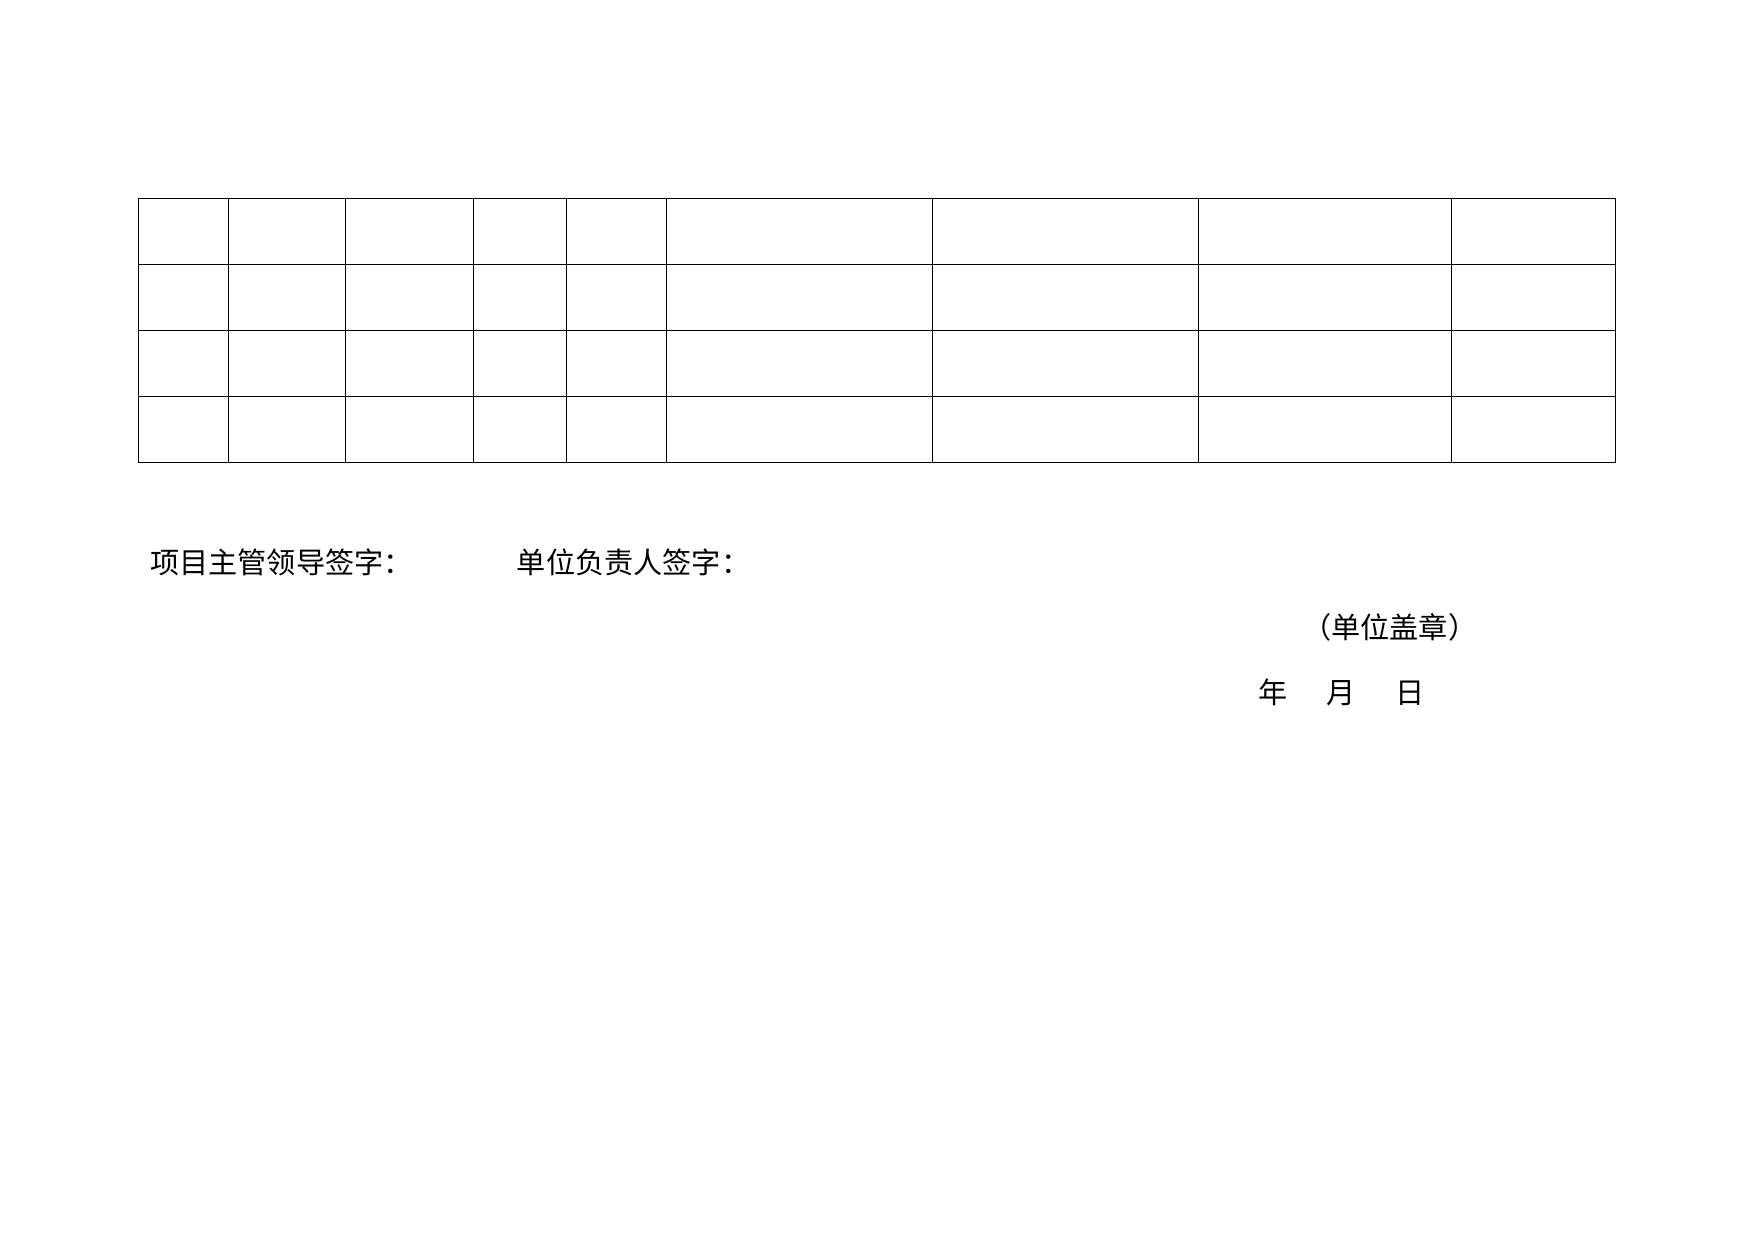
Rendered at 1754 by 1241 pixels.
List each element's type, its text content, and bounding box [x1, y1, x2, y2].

table_cell [139, 199, 228, 264]
table_cell [474, 397, 566, 462]
table_cell [667, 199, 932, 264]
table_cell [933, 331, 1198, 396]
table_cell [229, 331, 345, 396]
table_cell [139, 331, 228, 396]
table_cell [1452, 331, 1615, 396]
table_cell [667, 265, 932, 330]
table_cell [567, 331, 666, 396]
text 年 月 日 [150, 658, 1604, 723]
table_cell [933, 397, 1198, 462]
table_cell [1452, 397, 1615, 462]
table_cell [346, 199, 473, 264]
table_cell [567, 265, 666, 330]
table_cell [667, 397, 932, 462]
table_cell [346, 265, 473, 330]
text （单位盖章） [150, 593, 1604, 658]
table_cell [1452, 199, 1615, 264]
table_cell [933, 265, 1198, 330]
table_cell [567, 397, 666, 462]
table_cell [474, 331, 566, 396]
table_cell [139, 265, 228, 330]
table_cell [667, 331, 932, 396]
table_cell [1199, 265, 1451, 330]
table_cell [1452, 265, 1615, 330]
table_cell [1199, 199, 1451, 264]
table_cell [346, 397, 473, 462]
table_cell [229, 265, 345, 330]
table_cell [474, 199, 566, 264]
table_cell [567, 199, 666, 264]
table_cell [139, 397, 228, 462]
table_cell [346, 331, 473, 396]
table_cell [229, 199, 345, 264]
table_cell [474, 265, 566, 330]
table_cell [1199, 331, 1451, 396]
table_cell [933, 199, 1198, 264]
table_cell [1199, 397, 1451, 462]
text 项目主管领导签字： 单位负责人签字： [150, 528, 1604, 593]
table_cell [229, 397, 345, 462]
